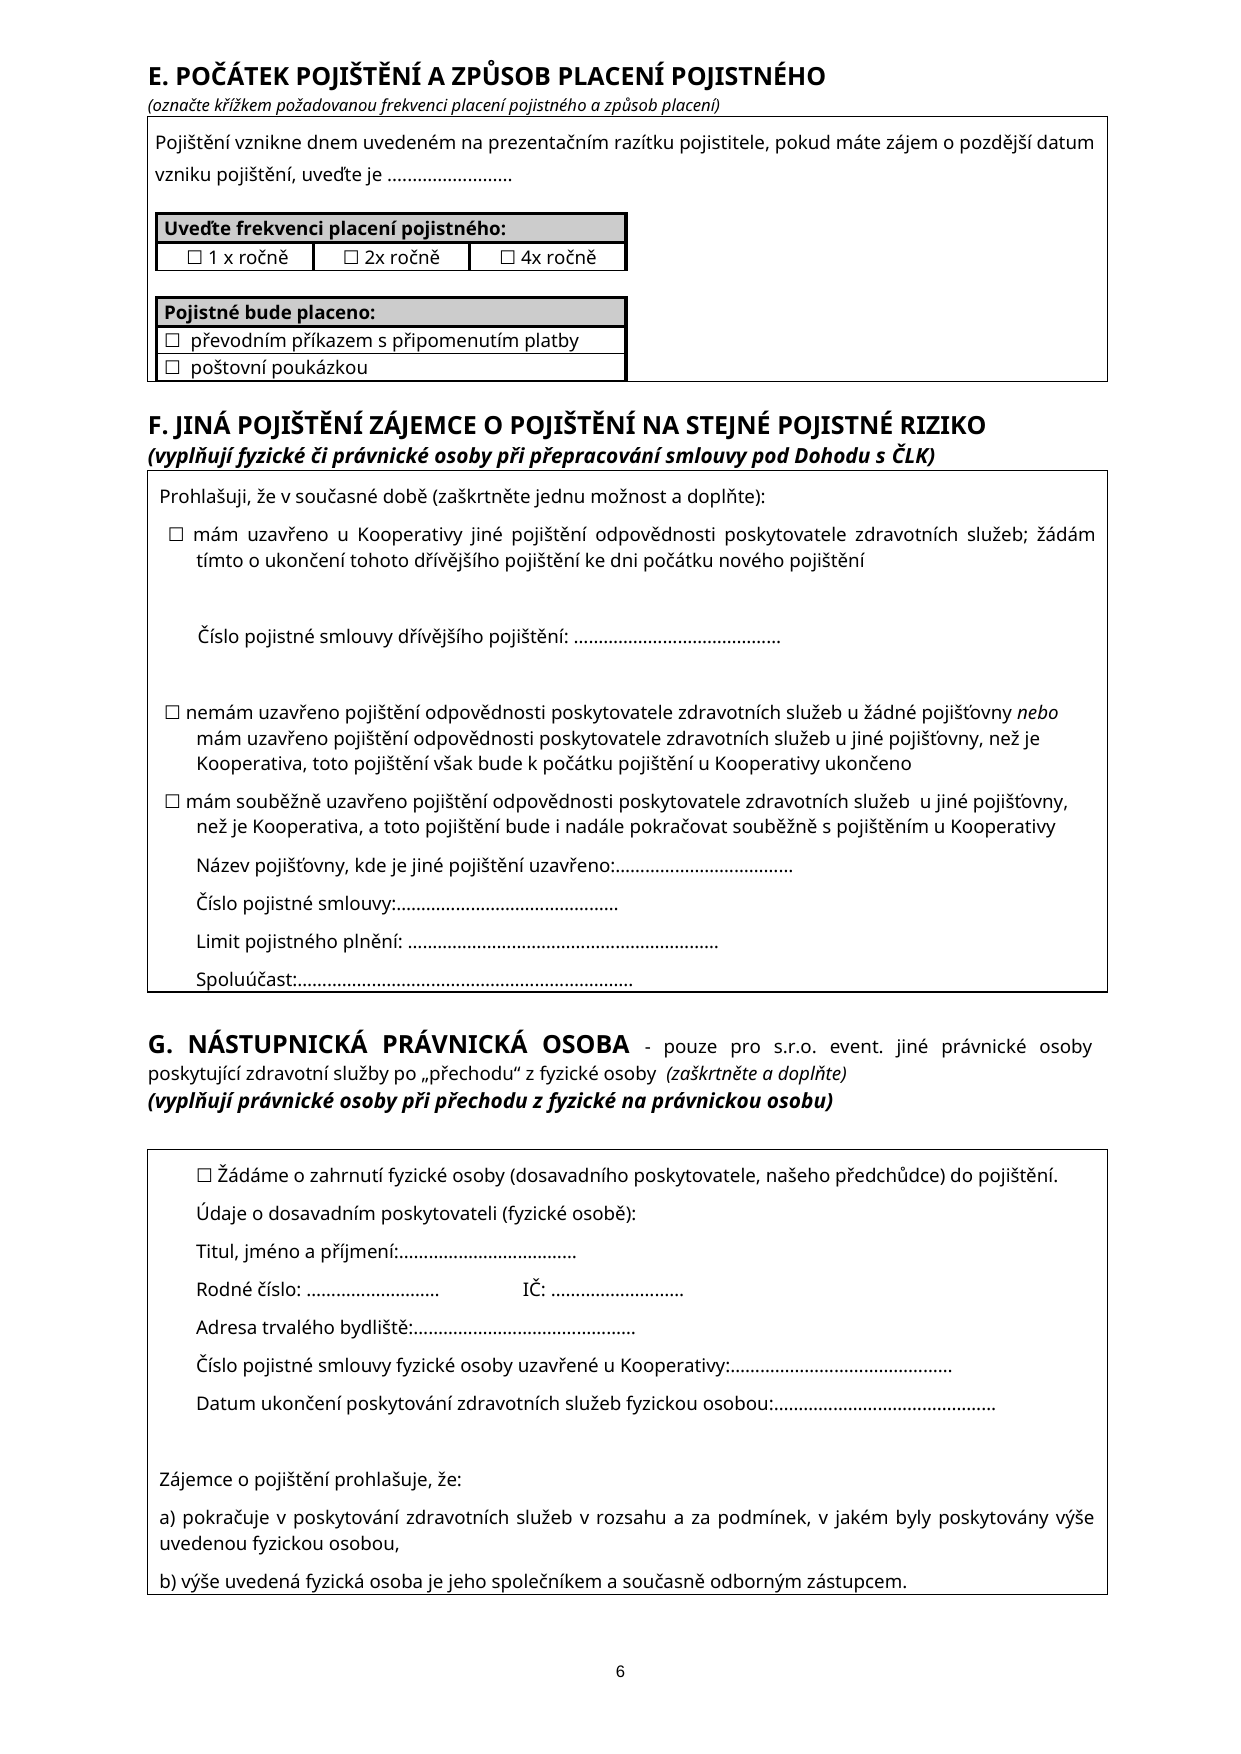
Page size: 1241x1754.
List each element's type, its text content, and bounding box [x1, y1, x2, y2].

text E. POČÁTEK POJIŠTĚNÍ A ZPŮSOB PLACENÍ POJISTNÉHO [148, 59, 1092, 93]
table_header Žádáme o zahrnutí fyzické osoby (dosavadního poskytovatele, našeho předchůdce) do pojištění. Údaje o dosavadním poskytovateli (fyzické osobě): Titul, jméno a příjmení:……………………………… Rodné číslo: ……………………… IČ: ……………………… Adresa trvalého bydliště:……………………………………… Číslo pojistné smlouvy fyzické osoby uzavřené u Kooperativy:……………………………………… Datum ukončení poskytování zdravotních služeb fyzickou osobou:……………………………………… Zájemce o pojištění prohlašuje, že: a) pokračuje v poskytování zdravotních služeb v rozsahu a za podmínek, v jakém byly poskytovány výše uvedenou fyzickou osobou, b) výše uvedená fyzická osoba je jeho společníkem a současně odborným zástupcem. [148, 1150, 1107, 1593]
text (označte křížkem požadovanou frekvenci placení pojistného a způsob placení) [148, 93, 1092, 116]
text (vyplňují právnické osoby při přechodu z fyzické na právnickou osobu) [148, 1086, 1092, 1114]
table_header Pojištění vznikne dnem uvedeném na prezentačním razítku pojistitele, pokud máte zájem o pozdější datum vzniku pojištění, uveďte je ......................... [148, 117, 1107, 381]
text G. NÁSTUPNICKÁ PRÁVNICKÁ OSOBA - pouze pro s.r.o. event. jiné právnické osoby poskytující zdravotní služby po „přechodu“ z fyzické osoby (zaškrtněte a doplňte) [148, 1027, 1092, 1086]
table_header Prohlašuji, že v současné době (zaškrtněte jednu možnost a doplňte):  mám uzavřeno u Kooperativy jiné pojištění odpovědnosti poskytovatele zdravotních služeb; žádám tímto o ukončení tohoto dřívějšího pojištění ke dni počátku nového pojištění Číslo pojistné smlouvy dřívějšího pojištění: ……………………………………  nemám uzavřeno pojištění odpovědnosti poskytovatele zdravotních služeb u žádné pojišťovny nebo mám uzavřeno pojištění odpovědnosti poskytovatele zdravotních služeb u jiné pojišťovny, než je Kooperativa, toto pojištění však bude k počátku pojištění u Kooperativy ukončeno  mám souběžně uzavřeno pojištění odpovědnosti poskytovatele zdravotních služeb u jiné pojišťovny, než je Kooperativa, a toto pojištění bude i nadále pokračovat souběžně s pojištěním u Kooperativy Název pojišťovny, kde je jiné pojištění uzavřeno:……………………………… Číslo pojistné smlouvy:……………………………………… Limit pojistného plnění: ……………………………………………………… Spoluúčast:………………………………………………………….. [148, 471, 1107, 991]
text F. JINÁ POJIŠTĚNÍ ZÁJEMCE O POJIŠTĚNÍ NA STEJNÉ POJISTNÉ RIZIKO [148, 408, 1152, 442]
text (vyplňují fyzické či právnické osoby při přepracování smlouvy pod Dohodu s ČLK) [148, 442, 1152, 470]
